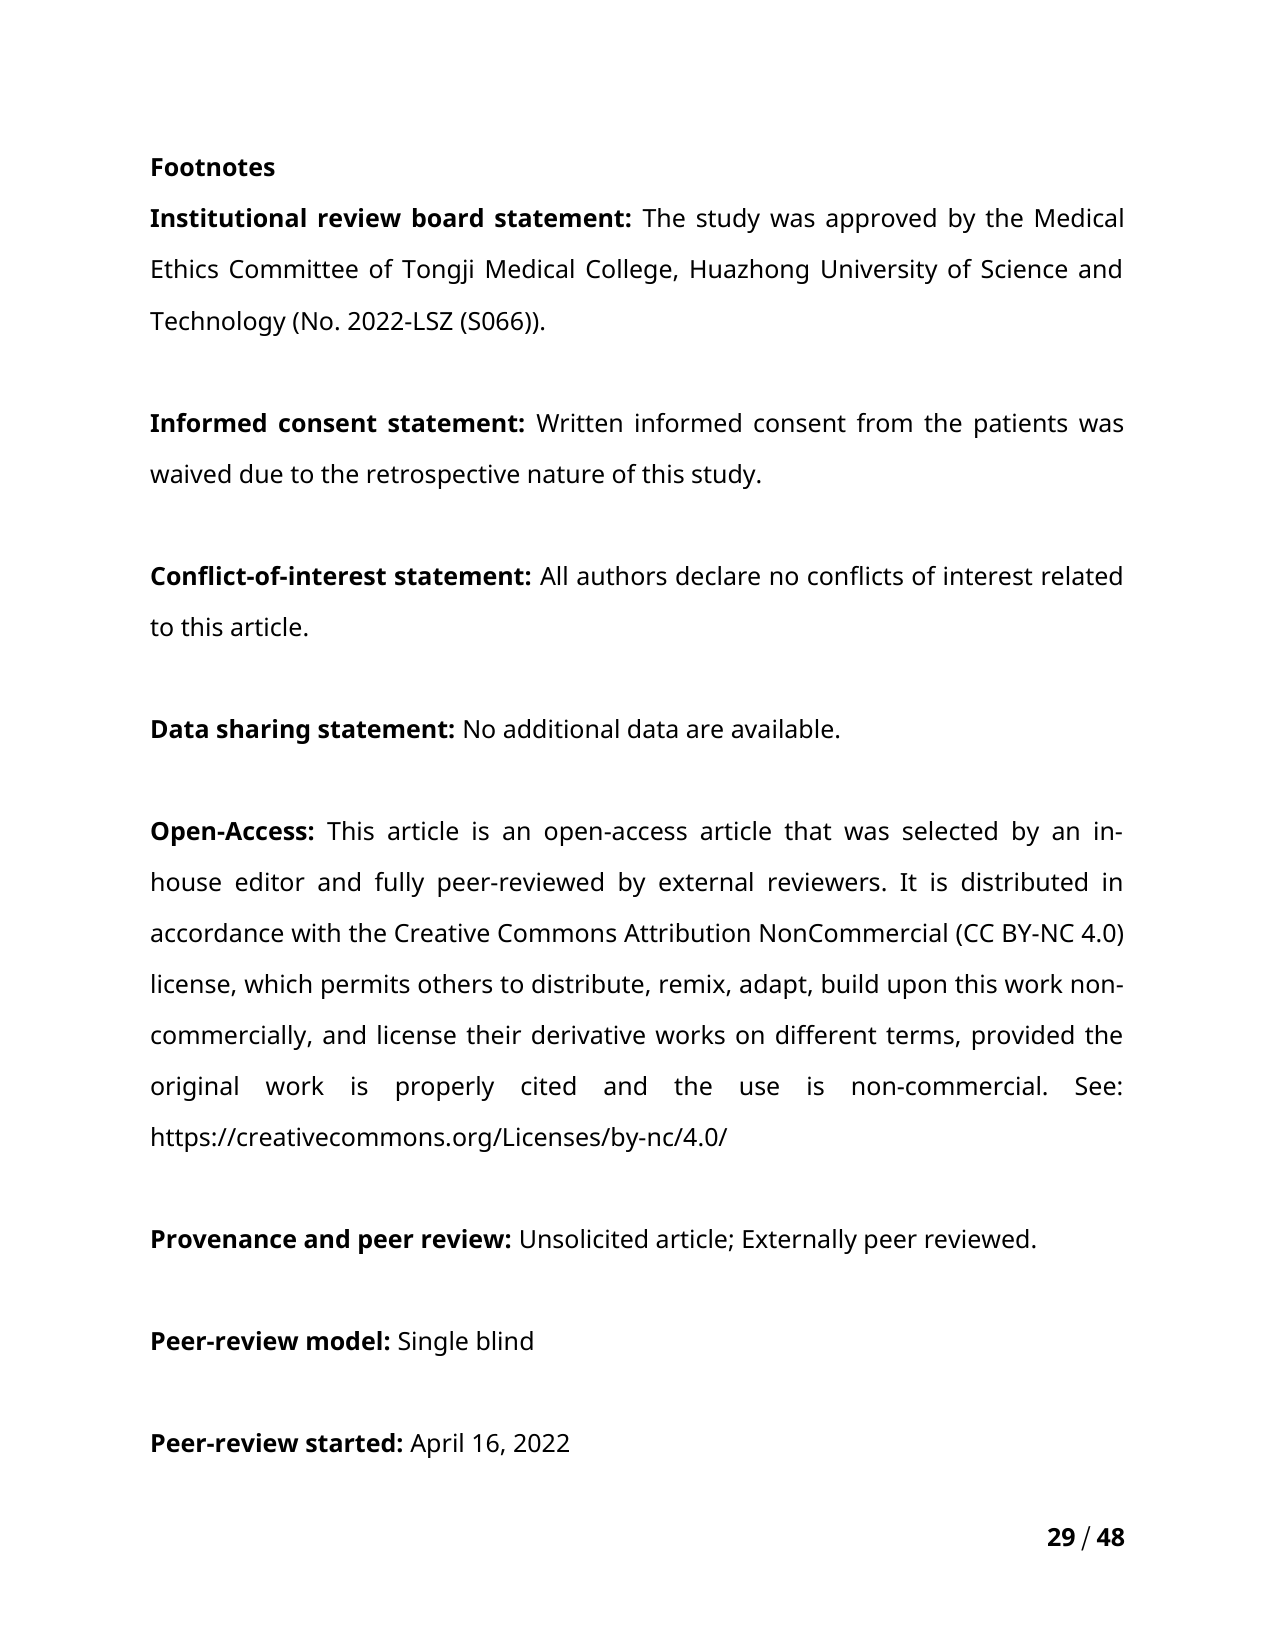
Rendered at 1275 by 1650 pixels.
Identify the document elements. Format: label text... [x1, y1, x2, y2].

text Informed consent statement: Written informed consent from the patients was waived due to the retrospective nature of this study. [150, 405, 1125, 490]
text Open-Access: This article is an open-access article that was selected by an in-house editor and fully peer-reviewed by external reviewers. It is distributed in accordance with the Creative Commons Attribution NonCommercial (CC BY-NC 4.0) license, which permits others to distribute, remix, adapt, build upon this work non-commercially, and license their derivative works on different terms, provided the original work is properly cited and the use is non-commercial. See: https://creativecommons.org/Licenses/by-nc/4.0/ [150, 813, 1125, 1154]
text Institutional review board statement: The study was approved by the Medical Ethics Committee of Tongji Medical College, Huazhong University of Science and Technology (No. 2022-LSZ (S066)). [150, 201, 1125, 337]
text Provenance and peer review: Unsolicited article; Externally peer reviewed. [150, 1222, 1125, 1256]
text Peer-review model: Single blind [150, 1324, 1125, 1358]
text Footnotes [150, 150, 1125, 184]
text Peer-review started: April 16, 2022 [150, 1426, 1125, 1460]
text Conflict-of-interest statement: All authors declare no conflicts of interest related to this article. [150, 558, 1125, 643]
text Data sharing statement: No additional data are available. [150, 711, 1125, 746]
